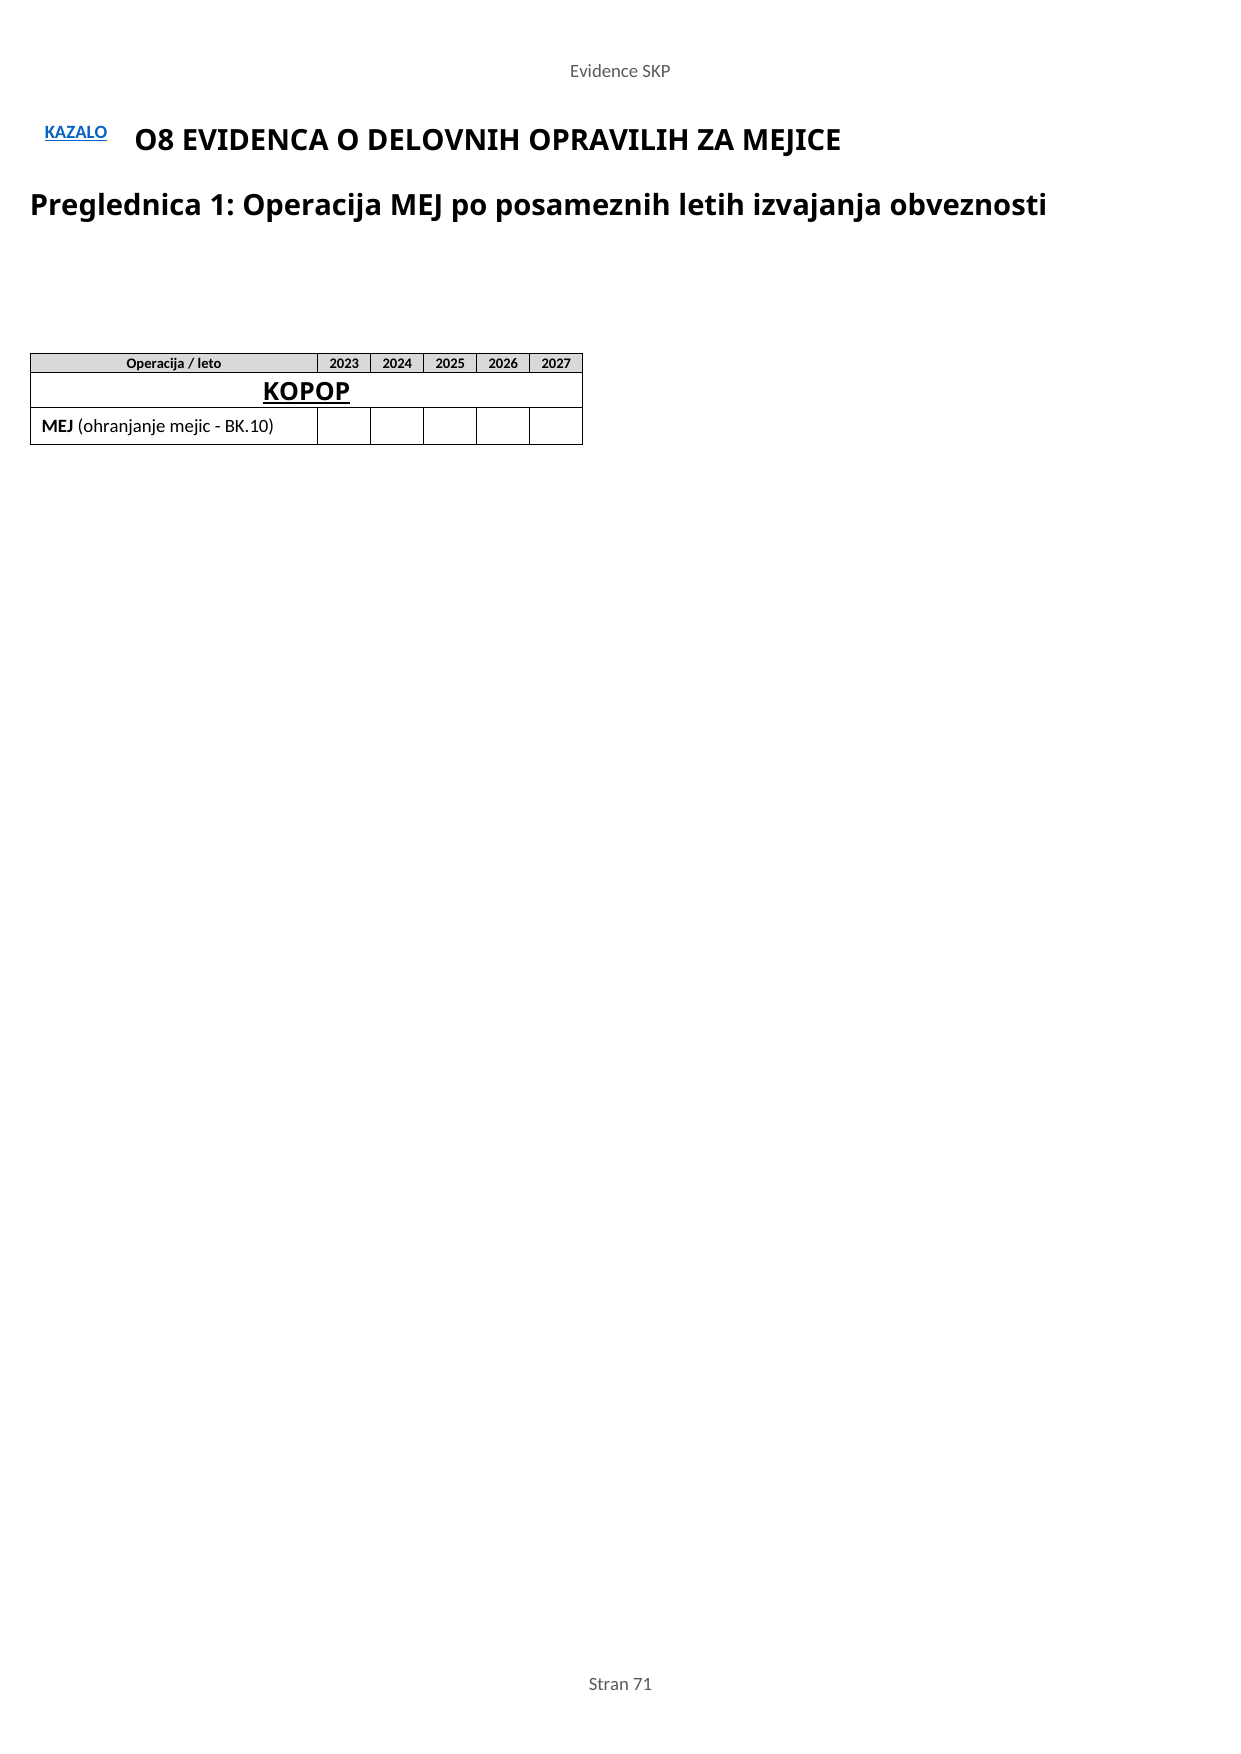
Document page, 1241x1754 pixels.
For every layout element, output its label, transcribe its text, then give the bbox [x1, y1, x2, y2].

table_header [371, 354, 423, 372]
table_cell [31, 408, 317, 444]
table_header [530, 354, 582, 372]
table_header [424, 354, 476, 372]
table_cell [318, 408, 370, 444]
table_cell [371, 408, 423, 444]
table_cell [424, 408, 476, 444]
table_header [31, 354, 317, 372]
subtitle Preglednica 1: Operacija MEJ po posameznih letih izvajanja obveznosti [29, 184, 1211, 224]
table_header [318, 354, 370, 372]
subtitle O8 EVIDENCA O DELOVNIH OPRAVILIH ZA MEJICE [29, 107, 1211, 159]
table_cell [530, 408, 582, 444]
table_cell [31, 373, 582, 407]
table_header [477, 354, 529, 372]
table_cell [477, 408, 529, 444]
